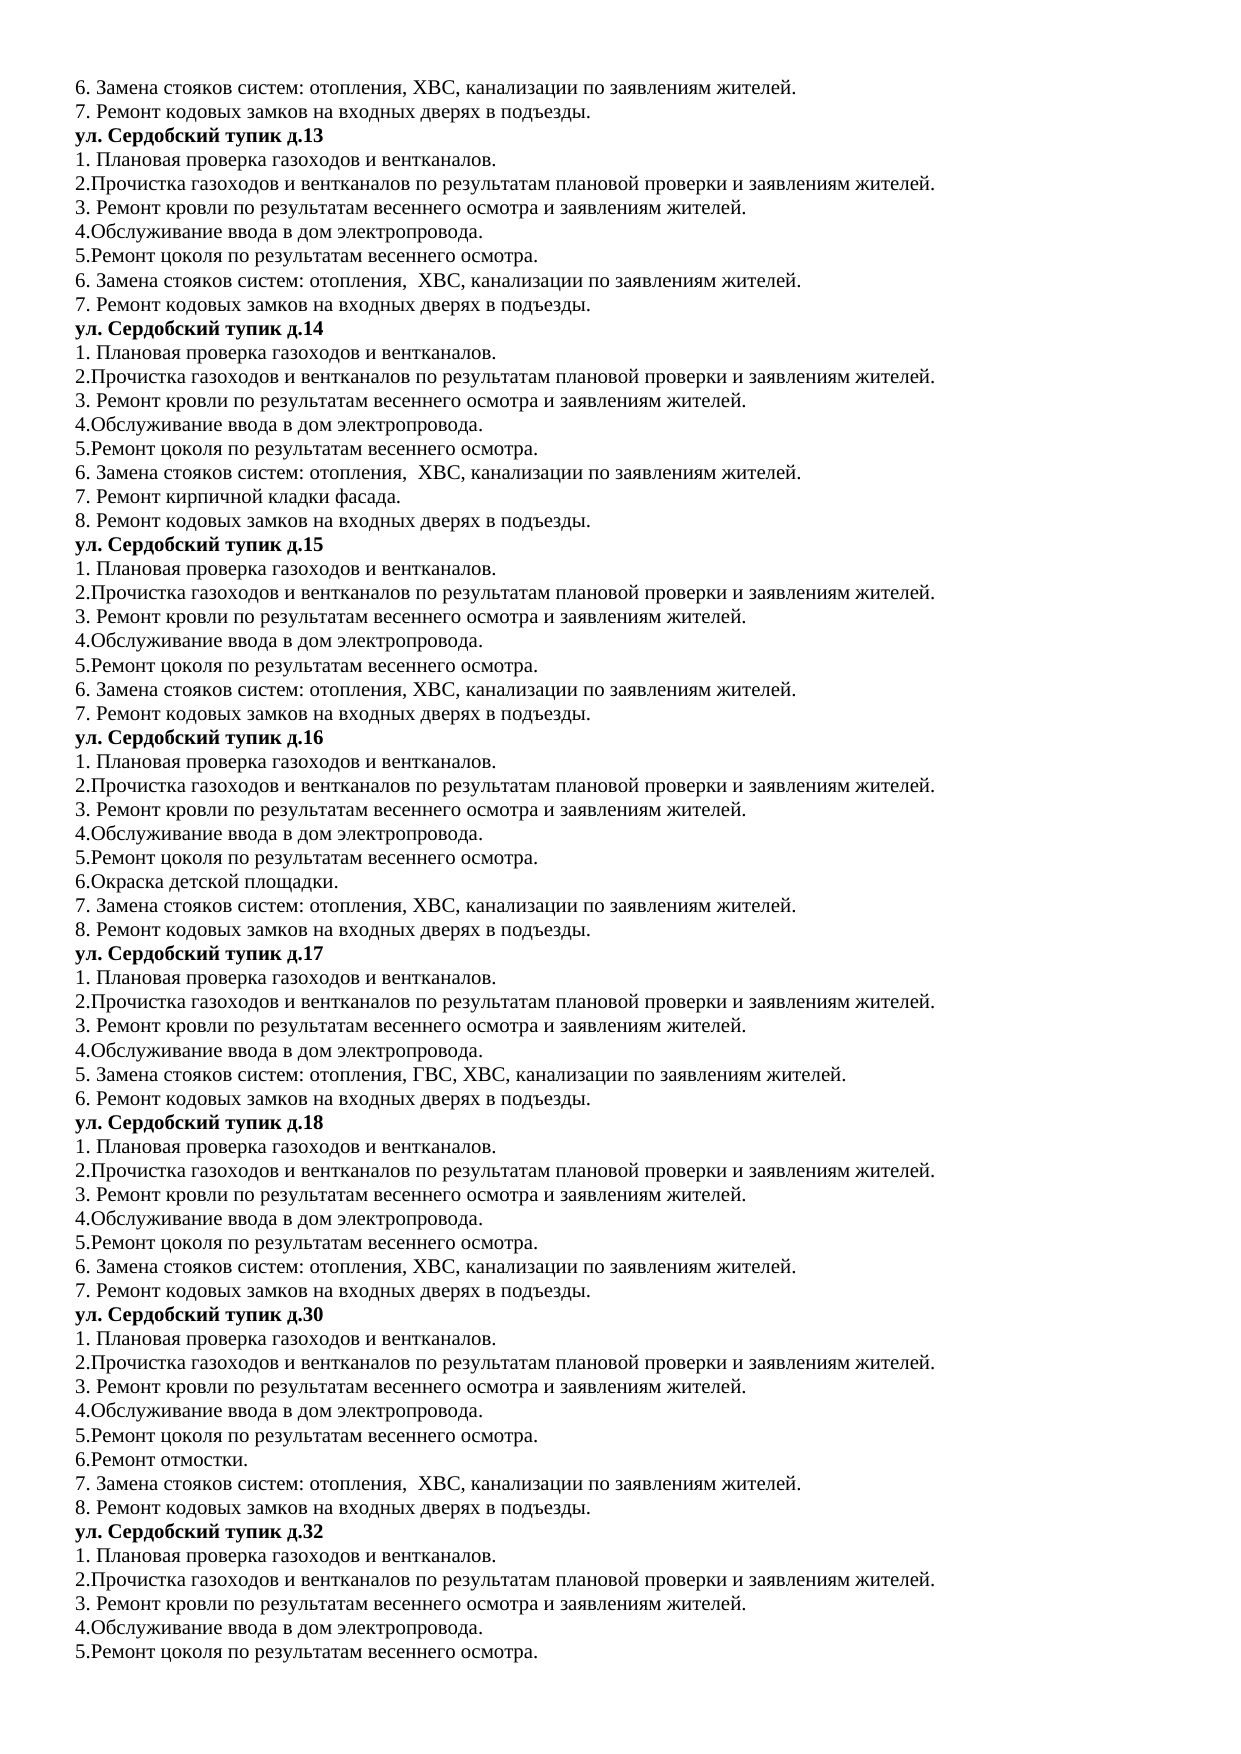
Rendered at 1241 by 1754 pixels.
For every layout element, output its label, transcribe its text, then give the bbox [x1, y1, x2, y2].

text 4.Обслуживание ввода в дом электропровода. [75, 1037, 1165, 1062]
text 6. Замена стояков систем: отопления, ХВС, канализации по заявлениям жителей. [75, 1254, 1165, 1278]
text 5.Ремонт цоколя по результатам весеннего осмотра. [75, 652, 1165, 677]
text 2.Прочистка газоходов и вентканалов по результатам плановой проверки и заявлениям жителей. [75, 773, 1165, 797]
text 7. Замена стояков систем: отопления, ХВС, канализации по заявлениям жителей. [75, 1471, 1165, 1495]
text 5.Ремонт цоколя по результатам весеннего осмотра. [75, 845, 1165, 869]
text 1. Плановая проверка газоходов и вентканалов. [75, 147, 1165, 171]
text 4.Обслуживание ввода в дом электропровода. [75, 412, 1165, 436]
text 8. Ремонт кодовых замков на входных дверях в подъезды. [75, 1495, 1165, 1519]
text 5.Ремонт цоколя по результатам весеннего осмотра. [75, 1639, 1165, 1663]
text 6. Замена стояков систем: отопления, ХВС, канализации по заявлениям жителей. [75, 267, 1165, 292]
text 1. Плановая проверка газоходов и вентканалов. [75, 749, 1165, 773]
text 1. Плановая проверка газоходов и вентканалов. [75, 1543, 1165, 1567]
text 4.Обслуживание ввода в дом электропровода. [75, 821, 1165, 845]
text 6.Окраска детской площадки. [75, 869, 1165, 893]
text ул. Сердобский тупик д.17 [75, 941, 1165, 965]
text ул. Сердобский тупик д.16 [75, 725, 1165, 749]
text 4.Обслуживание ввода в дом электропровода. [75, 219, 1165, 243]
text 4.Обслуживание ввода в дом электропровода. [75, 1206, 1165, 1230]
text ул. Сердобский тупик д.14 [75, 316, 1165, 340]
text 6.Ремонт отмостки. [75, 1447, 1165, 1471]
text 5.Ремонт цоколя по результатам весеннего осмотра. [75, 1422, 1165, 1447]
text 5. Замена стояков систем: отопления, ГВС, ХВС, канализации по заявлениям жителей. [75, 1062, 1165, 1086]
text 6. Замена стояков систем: отопления, ХВС, канализации по заявлениям жителей. [75, 677, 1165, 701]
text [75, 1567, 1165, 1591]
text 5.Ремонт цоколя по результатам весеннего осмотра. [75, 436, 1165, 460]
text 7. Ремонт кирпичной кладки фасада. [75, 484, 1165, 508]
text ул. Сердобский тупик д.15 [75, 532, 1165, 556]
text 4.Обслуживание ввода в дом электропровода. [75, 1615, 1165, 1639]
text ул. Сердобский тупик д.32 [75, 1519, 1165, 1543]
text 1. Плановая проверка газоходов и вентканалов. [75, 965, 1165, 989]
text 2.Прочистка газоходов и вентканалов по результатам плановой проверки и заявлениям жителей. [75, 1350, 1165, 1374]
text 7. Замена стояков систем: отопления, ХВС, канализации по заявлениям жителей. [75, 893, 1165, 917]
text 3. Ремонт кровли по результатам весеннего осмотра и заявлениям жителей. [75, 1591, 1165, 1615]
text 3. Ремонт кровли по результатам весеннего осмотра и заявлениям жителей. [75, 1013, 1165, 1037]
text 6. Замена стояков систем: отопления, ХВС, канализации по заявлениям жителей. [75, 460, 1165, 484]
text 7. Ремонт кодовых замков на входных дверях в подъезды. [75, 99, 1165, 123]
text ул. Сердобский тупик д.30 [75, 1302, 1165, 1326]
text 8. Ремонт кодовых замков на входных дверях в подъезды. [75, 508, 1165, 532]
text 6. Ремонт кодовых замков на входных дверях в подъезды. [75, 1086, 1165, 1110]
text 1. Плановая проверка газоходов и вентканалов. [75, 1326, 1165, 1350]
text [75, 171, 1165, 195]
text 1. Плановая проверка газоходов и вентканалов. [75, 556, 1165, 580]
text 3. Ремонт кровли по результатам весеннего осмотра и заявлениям жителей. [75, 1182, 1165, 1206]
text 3. Ремонт кровли по результатам весеннего осмотра и заявлениям жителей. [75, 604, 1165, 628]
text 2.Прочистка газоходов и вентканалов по результатам плановой проверки и заявлениям жителей. [75, 364, 1165, 388]
text 5.Ремонт цоколя по результатам весеннего осмотра. [75, 243, 1165, 267]
text 1. Плановая проверка газоходов и вентканалов. [75, 1134, 1165, 1158]
text 5.Ремонт цоколя по результатам весеннего осмотра. [75, 1230, 1165, 1254]
text 3. Ремонт кровли по результатам весеннего осмотра и заявлениям жителей. [75, 388, 1165, 412]
text ул. Сердобский тупик д.13 [75, 123, 1165, 147]
text 6. Замена стояков систем: отопления, ХВС, канализации по заявлениям жителей. [75, 75, 1165, 99]
text 4.Обслуживание ввода в дом электропровода. [75, 1398, 1165, 1422]
text 7. Ремонт кодовых замков на входных дверях в подъезды. [75, 292, 1165, 316]
text 3. Ремонт кровли по результатам весеннего осмотра и заявлениям жителей. [75, 797, 1165, 821]
text 1. Плановая проверка газоходов и вентканалов. [75, 340, 1165, 364]
text 2.Прочистка газоходов и вентканалов по результатам плановой проверки и заявлениям жителей. [75, 580, 1165, 604]
text 3. Ремонт кровли по результатам весеннего осмотра и заявлениям жителей. [75, 195, 1165, 219]
text ул. Сердобский тупик д.18 [75, 1110, 1165, 1134]
text 2.Прочистка газоходов и вентканалов по результатам плановой проверки и заявлениям жителей. [75, 1158, 1165, 1182]
text 4.Обслуживание ввода в дом электропровода. [75, 628, 1165, 652]
text 7. Ремонт кодовых замков на входных дверях в подъезды. [75, 1278, 1165, 1302]
text 3. Ремонт кровли по результатам весеннего осмотра и заявлениям жителей. [75, 1374, 1165, 1398]
text 2.Прочистка газоходов и вентканалов по результатам плановой проверки и заявлениям жителей. [75, 989, 1165, 1013]
text 8. Ремонт кодовых замков на входных дверях в подъезды. [75, 917, 1165, 941]
text 7. Ремонт кодовых замков на входных дверях в подъезды. [75, 701, 1165, 725]
